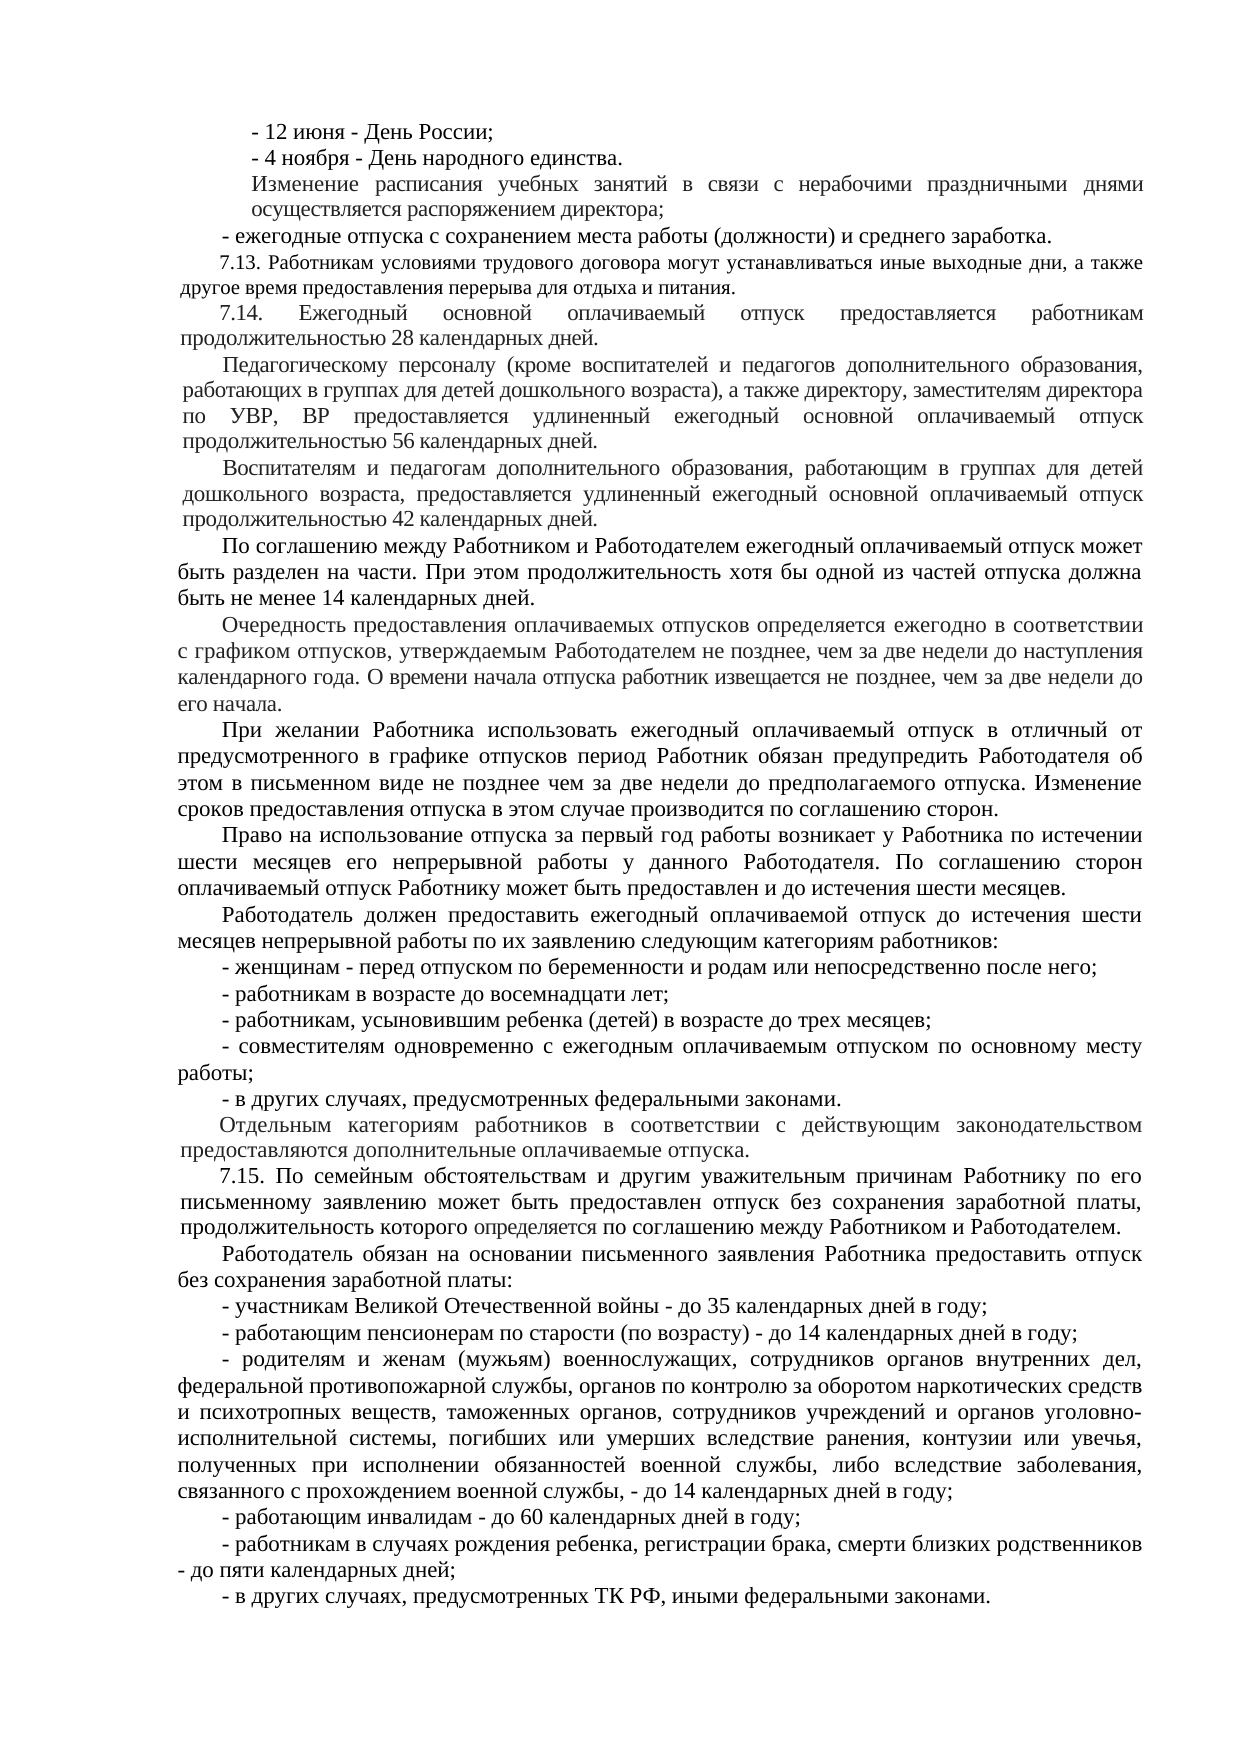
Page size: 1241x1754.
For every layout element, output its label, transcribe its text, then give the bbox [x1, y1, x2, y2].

text Работодатель должен предоставить ежегодный оплачиваемой отпуск до истечения шести месяцев непрерывной работы по их заявлению следующим категориям работников: [177, 901, 1144, 953]
text Отдельным категориям работников в соответствии с действующим законодательством предоставляются дополнительные оплачиваемые отпуска. [180, 1112, 1144, 1163]
text Право на использование отпуска за первый год работы возникает у Работника по истечении шести месяцев его непрерывной работы у данного Работодателя. По соглашению сторон оплачиваемый отпуск Работнику может быть предоставлен и до истечения шести месяцев. [177, 822, 1144, 901]
text - работникам в случаях рождения ребенка, регистрации брака, смерти близких родственников - до пяти календарных дней; [177, 1530, 1144, 1582]
text Изменение расписания учебных занятий в связи с нерабочими праздничными днями осуществляется распоряжением директора; [251, 171, 1144, 222]
text - работникам, усыновившим ребенка (детей) в возрасте до трех месяцев; [177, 1006, 1144, 1032]
text - 4 ноября - День народного единства. [251, 144, 1144, 171]
text Очередность предоставления оплачиваемых отпусков определяется ежегодно в соответствии с графиком отпусков, утверждаемым Работодателем не позднее, чем за две недели до наступления календарного года. О времени начала отпуска работник извещается не позднее, чем за две недели до его начала. [177, 611, 1144, 716]
text По соглашению между Работником и Работодателем ежегодный оплачиваемый отпуск может быть разделен на части. При этом продолжительность хотя бы одной из частей отпуска должна быть не менее 14 календарных дней. [177, 532, 1144, 611]
text 7.14. Ежегодный основной оплачиваемый отпуск предоставляется работникам продолжительностью 28 календарных дней. [180, 300, 1144, 351]
text - родителям и женам (мужьям) военнослужащих, сотрудников органов внутренних дел, федеральной противопожарной службы, органов по контролю за оборотом наркотических средств и психотропных веществ, таможенных органов, сотрудников учреждений и органов уголовно-исполнительной системы, погибших или умерших вследствие ранения, контузии или увечья, полученных при исполнении обязанностей военной службы, либо вследствие заболевания, связанного с прохождением военной службы, - до 14 календарных дней в году; [177, 1345, 1144, 1503]
text - работающим пенсионерам по старости (по возрасту) - до 14 календарных дней в году; [177, 1319, 1144, 1345]
text Воспитателям и педагогам дополнительного образования, работающим в группах для детей дошкольного возраста, предоставляется удлиненный ежегодный основной оплачиваемый отпуск продолжительностью 42 календарных дней. [182, 455, 1143, 532]
text - совместителям одновременно с ежегодным оплачиваемым отпуском по основному месту работы; [177, 1032, 1144, 1085]
text - участникам Великой Отечественной войны - до 35 календарных дней в году; [177, 1293, 1144, 1319]
text 7.13. Работникам условиями трудового договора могут устанавливаться иные выходные дни, а также другое время предоставления перерыва для отдыха и питания. [180, 249, 1144, 300]
text - работникам в возрасте до восемнадцати лет; [177, 980, 1144, 1006]
text - работающим инвалидам - до 60 календарных дней в году; [177, 1503, 1144, 1530]
text 7.15. По семейным обстоятельствам и другим уважительным причинам Работнику по его письменному заявлению может быть предоставлен отпуск без сохранения заработной платы, продолжительность которого определяется по соглашению между Работником и Работодателем. [180, 1163, 1144, 1240]
text - в других случаях, предусмотренных федеральными законами. [177, 1085, 1144, 1111]
text - ежегодные отпуска с сохранением места работы (должности) и среднего заработка. [177, 222, 1144, 248]
text Педагогическому персоналу (кроме воспитателей и педагогов дополнительного образования, работающих в группах для детей дошкольного возраста), а также директору, заместителям директора по УВР, ВР предоставляется удлиненный ежегодный основной оплачиваемый отпуск продолжительностью 56 календарных дней. [182, 352, 1143, 454]
text - женщинам - перед отпуском по беременности и родам или непосредственно после него; [177, 953, 1144, 980]
text Работодатель обязан на основании письменного заявления Работника предоставить отпуск без сохранения заработной платы: [177, 1240, 1144, 1293]
text - 12 июня - День России; [251, 118, 1144, 144]
text - в других случаях, предусмотренных ТК РФ, иными федеральными законами. [177, 1582, 1144, 1609]
text При желании Работника использовать ежегодный оплачиваемый отпуск в отличный от предусмотренного в графике отпусков период Работник обязан предупредить Работодателя об этом в письменном виде не позднее чем за две недели до предполагаемого отпуска. Изменение сроков предоставления отпуска в этом случае производится по соглашению сторон. [177, 716, 1144, 822]
